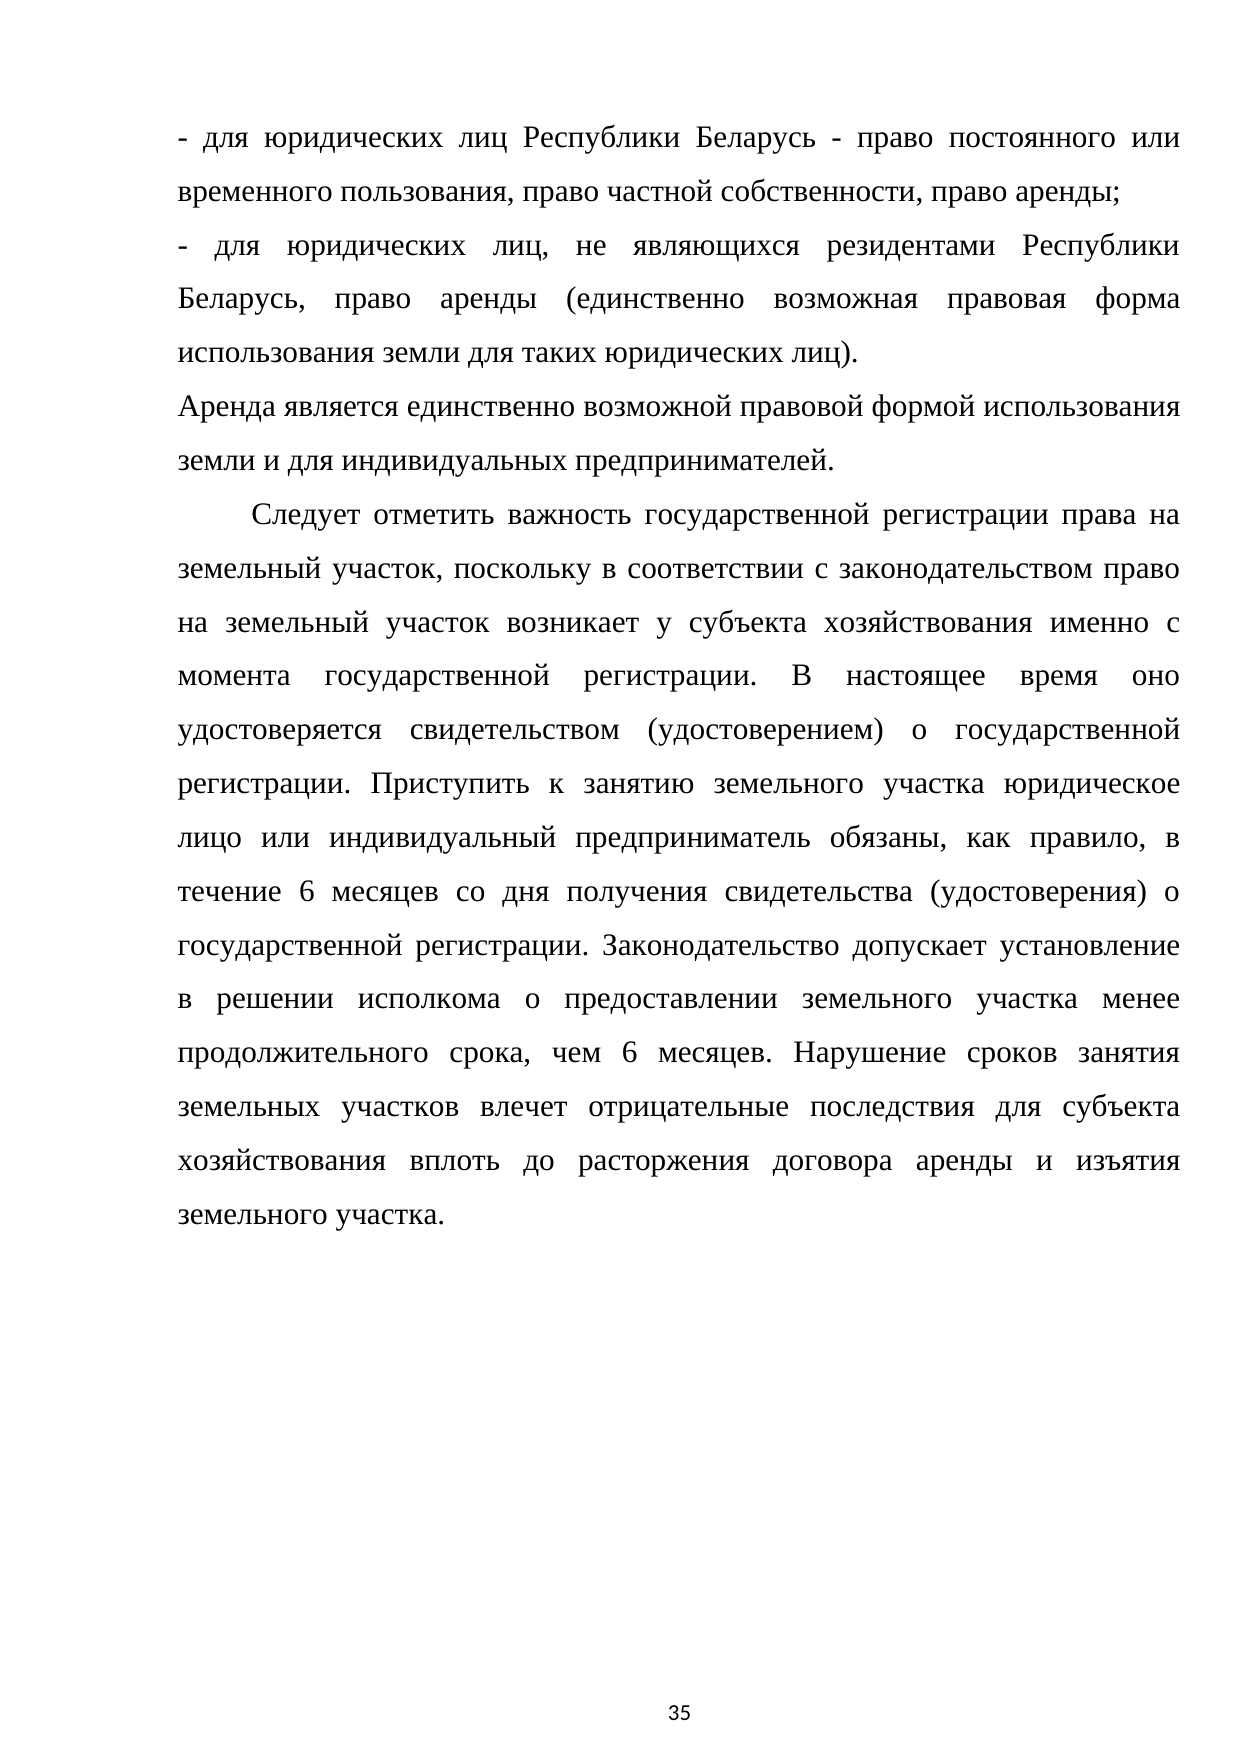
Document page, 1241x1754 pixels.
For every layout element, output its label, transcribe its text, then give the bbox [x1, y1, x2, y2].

text Аренда является единственно возможной правовой формой использования земли и для индивидуальных предпринимателей. [177, 387, 1181, 477]
text - для юридических лиц, не являющихся резидентами Республики Беларусь, право аренды (единственно возможная правовая форма использования земли для таких юридических лиц). [177, 226, 1181, 369]
text Следует отметить важность государственной регистрации права на земельный участок, поскольку в соответствии с законодательством право на земельный участок возникает у субъекта хозяйствования именно с момента государственной регистрации. В настоящее время оно удостоверяется свидетельством (удостоверением) о государственной регистрации. Приступить к занятию земельного участка юридическое лицо или индивидуальный предприниматель обязаны, как правило, в течение 6 месяцев со дня получения свидетельства (удостоверения) о государственной регистрации. Законодательство допускает установление в решении исполкома о предоставлении земельного участка менее продолжительного срока, чем 6 месяцев. Нарушение сроков занятия земельных участков влечет отрицательные последствия для субъекта хозяйствования вплоть до расторжения договора аренды и изъятия земельного участка. [177, 495, 1181, 1231]
text - для юридических лиц Республики Беларусь - право постоянного или временного пользования, право частной собственности, право аренды; [177, 118, 1181, 208]
